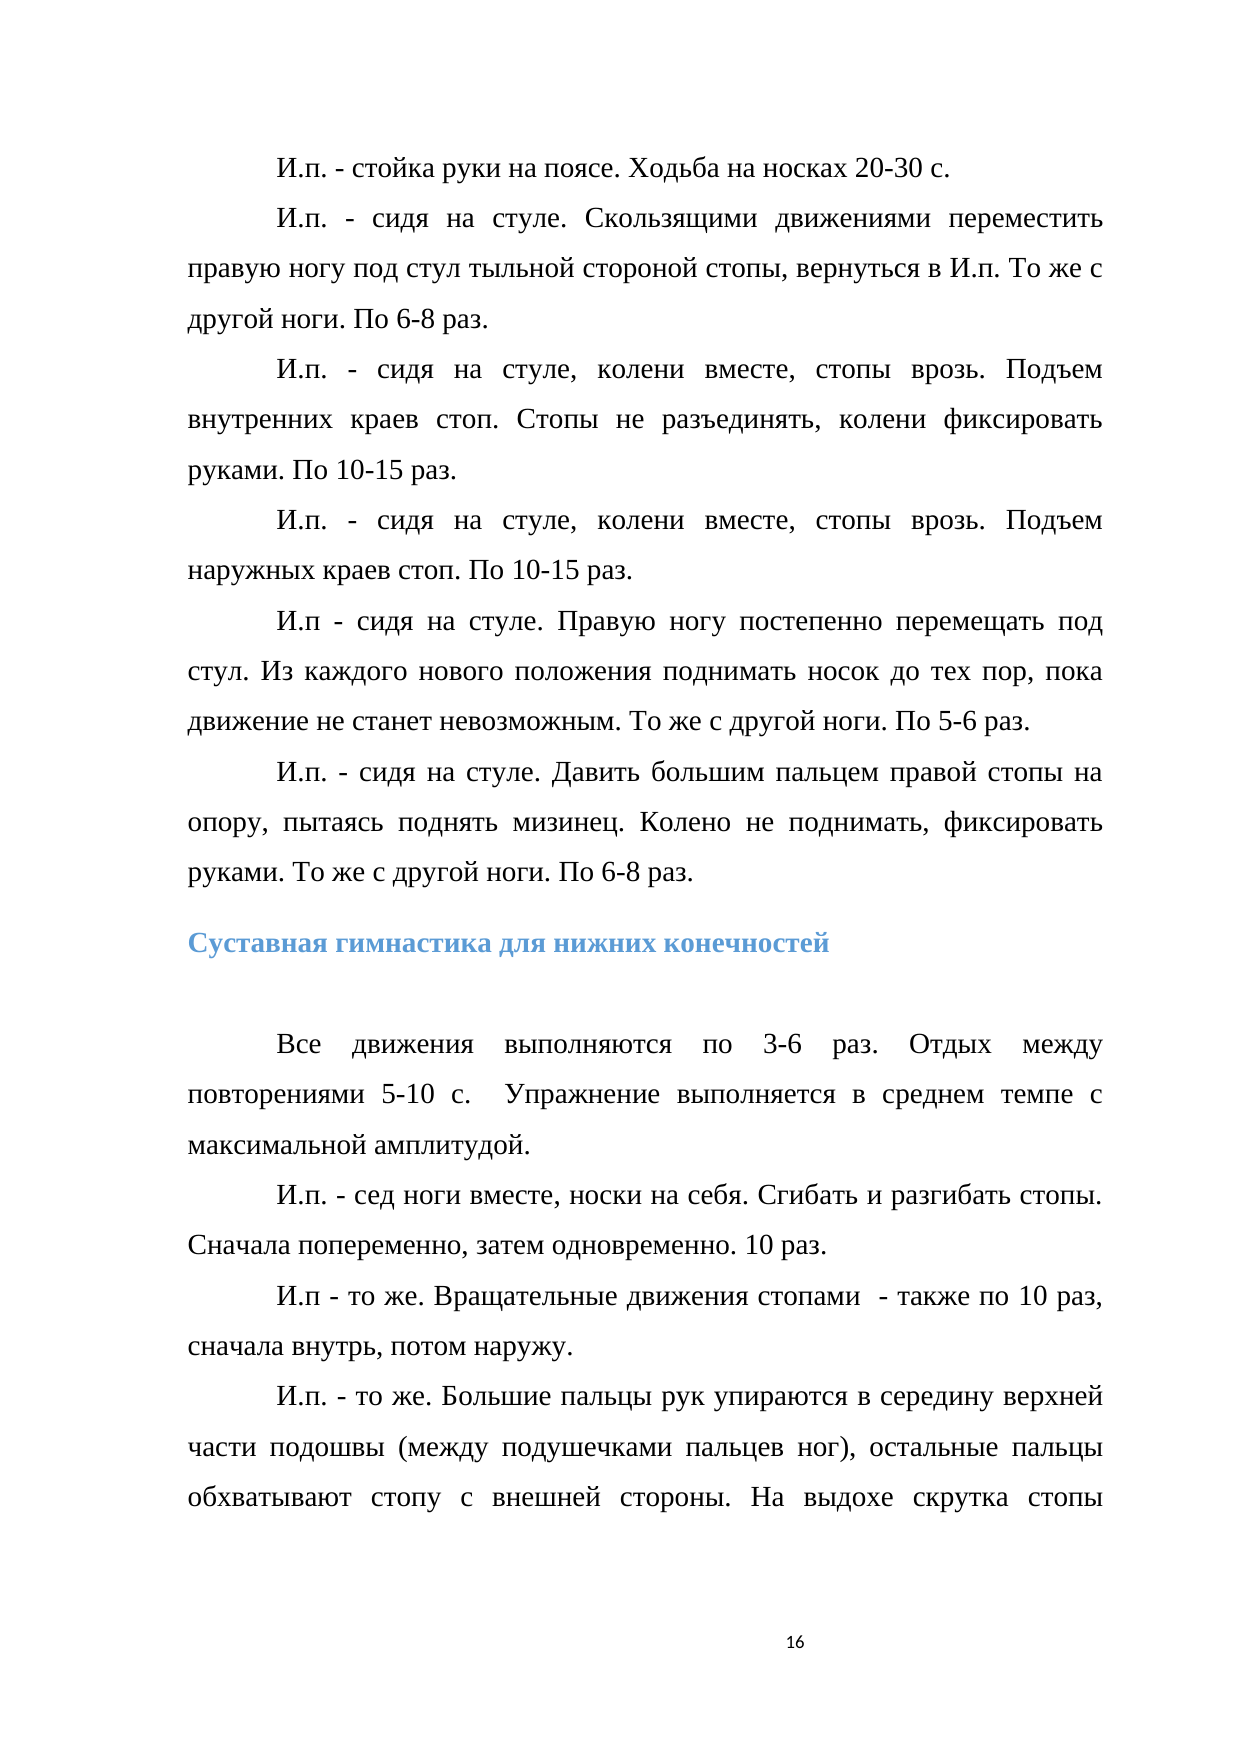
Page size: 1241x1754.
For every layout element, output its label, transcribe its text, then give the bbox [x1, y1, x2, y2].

text И.п. - стойка руки на поясе. Ходьба на носках 20-30 с. [187, 150, 1104, 183]
subtitle Суставная гимнастика для нижних конечностей [187, 926, 1104, 959]
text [187, 1378, 1104, 1512]
text И.п. - сидя на стуле. Скользящими движениями переместить правую ногу под стул тыльной стороной стопы, вернуться в И.п. То же с другой ноги. По 6-8 раз. [187, 200, 1104, 334]
text И.п. - сидя на стуле. Давить большим пальцем правой стопы на опору, пытаясь поднять мизинец. Колено не поднимать, фиксировать руками. То же с другой ноги. По 6-8 раз. [187, 754, 1104, 888]
text И.п - то же. Вращательные движения стопами - также по 10 раз, сначала внутрь, потом наружу. [187, 1278, 1104, 1362]
text И.п. - сидя на стуле, колени вместе, стопы врозь. Подъем наружных краев стоп. По 10-15 раз. [187, 502, 1104, 586]
text Все движения выполняются по 3-6 раз. Отдых между повторениями 5-10 с. Упражнение выполняется в среднем темпе с максимальной амплитудой. [187, 1026, 1104, 1160]
text И.п. - сидя на стуле, колени вместе, стопы врозь. Подъем внутренних краев стоп. Стопы не разъединять, колени фиксировать руками. По 10-15 раз. [187, 351, 1104, 485]
text И.п. - сед ноги вместе, носки на себя. Сгибать и разгибать стопы. Сначала попеременно, затем одновременно. 10 раз. [187, 1177, 1104, 1261]
text И.п - сидя на стуле. Правую ногу постепенно перемещать под стул. Из каждого нового положения поднимать носок до тех пор, пока движение не станет невозможным. То же с другой ноги. По 5-6 раз. [187, 603, 1104, 737]
